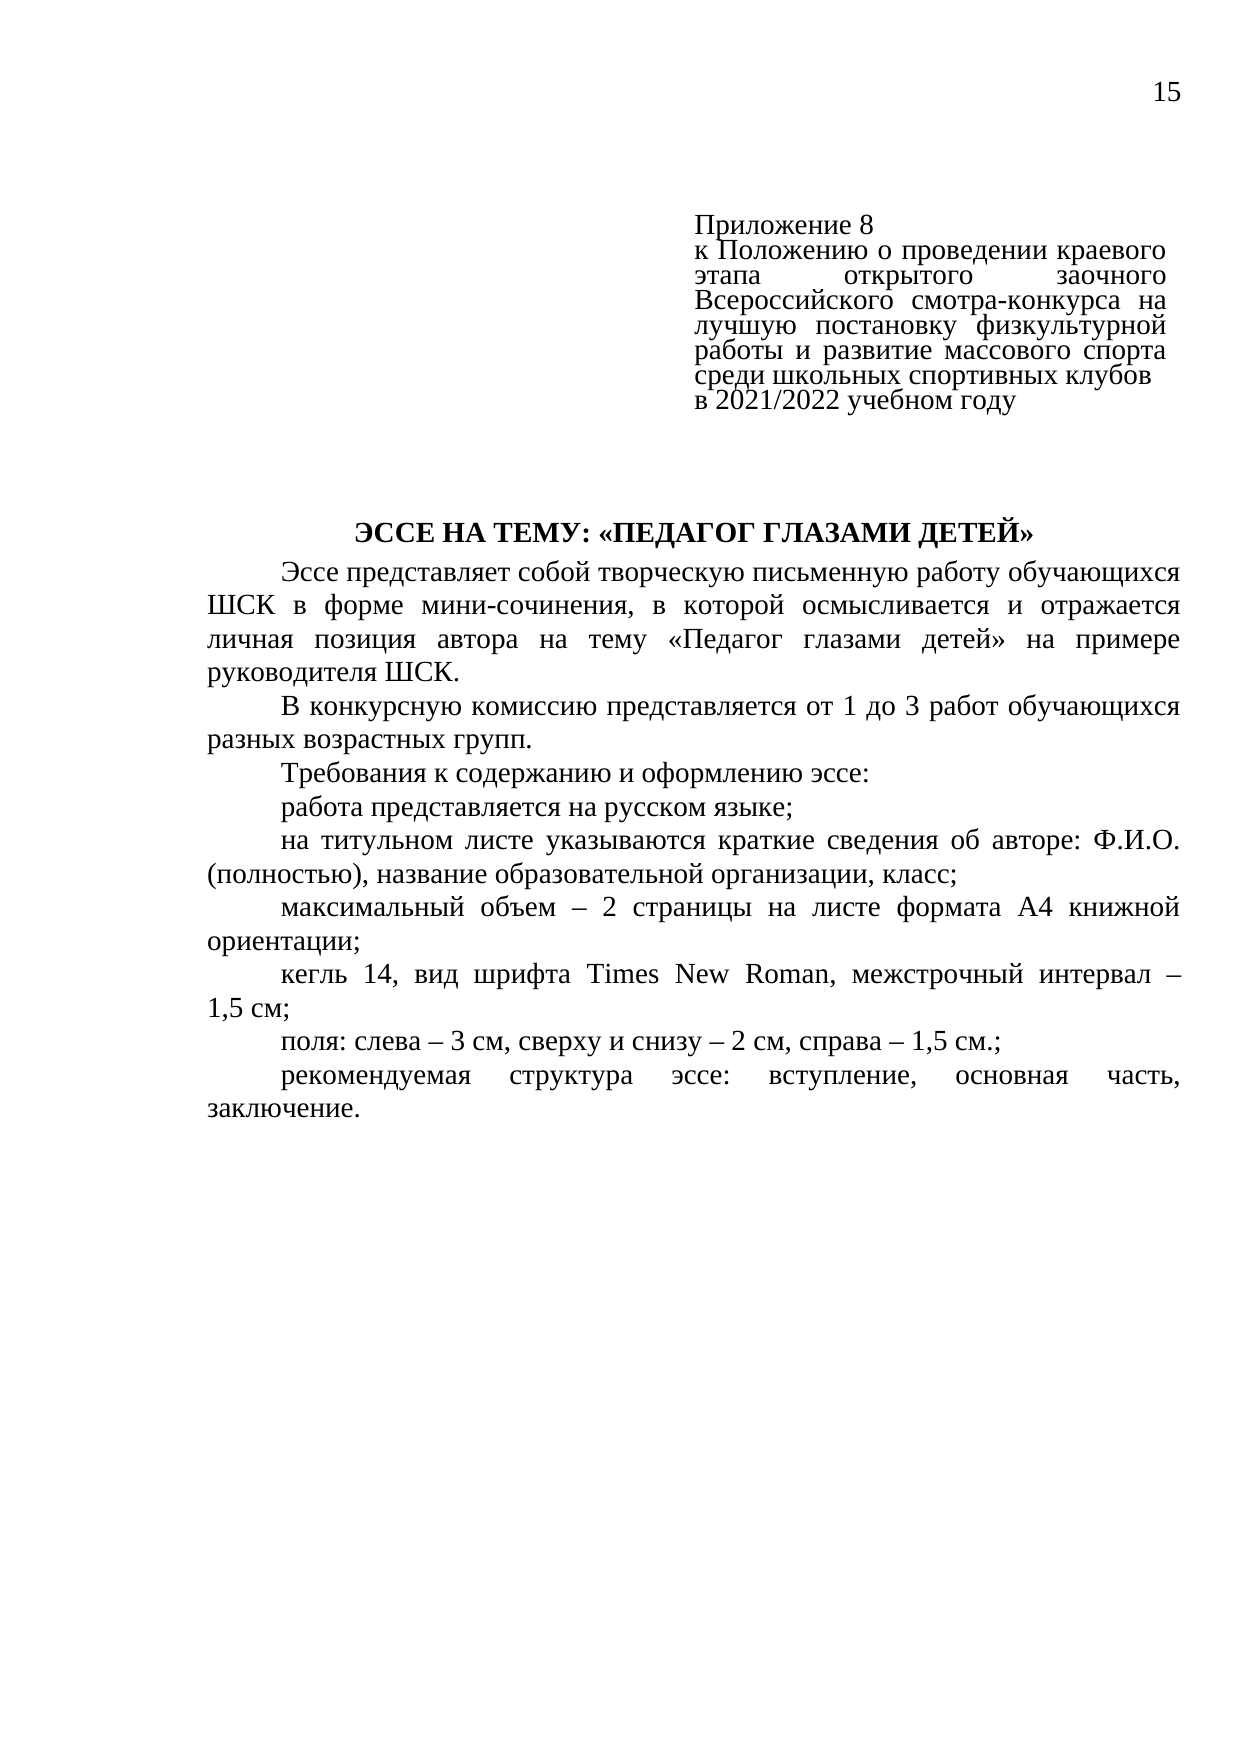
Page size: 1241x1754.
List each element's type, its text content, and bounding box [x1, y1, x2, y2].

text в 2021/2022 учебном году [694, 390, 1167, 415]
text В конкурсную комиссию представляется от 1 до 3 работ обучающихся разных возрастных групп. [207, 688, 1181, 755]
text на титульном листе указываются краткие сведения об авторе: Ф.И.О. (полностью), название образовательной организации, класс; [207, 822, 1181, 889]
text Эссе представляет собой творческую письменную работу обучающихся ШСК в форме мини-сочинения, в которой осмысливается и отражается личная позиция автора на тему «Педагог глазами детей» на примере руководителя ШСК. [207, 554, 1181, 688]
text Приложение 8 [694, 215, 1167, 240]
text кегль 14, вид шрифта Times New Roman, межстрочный интервал – 1,5 см; [207, 956, 1181, 1023]
text ЭССЕ НА ТЕМУ: «ПЕДАГОГ ГЛАЗАМИ ДЕТЕЙ» [207, 515, 1181, 549]
text к Положению о проведении краевого этапа открытого заочного Всероссийского смотра-конкурса на лучшую постановку физкультурной работы и развитие массового спорта среди школьных спортивных клубов [694, 240, 1167, 390]
text рекомендуемая структура эссе: вступление, основная часть, заключение. [207, 1057, 1181, 1124]
text Требования к содержанию и оформлению эссе: [207, 755, 1181, 789]
text максимальный объем – 2 страницы на листе формата А4 книжной ориентации; [207, 889, 1181, 956]
text работа представляется на русском языке; [207, 789, 1181, 822]
text поля: слева – 3 см, сверху и снизу – 2 см, справа – 1,5 см.; [207, 1023, 1181, 1057]
